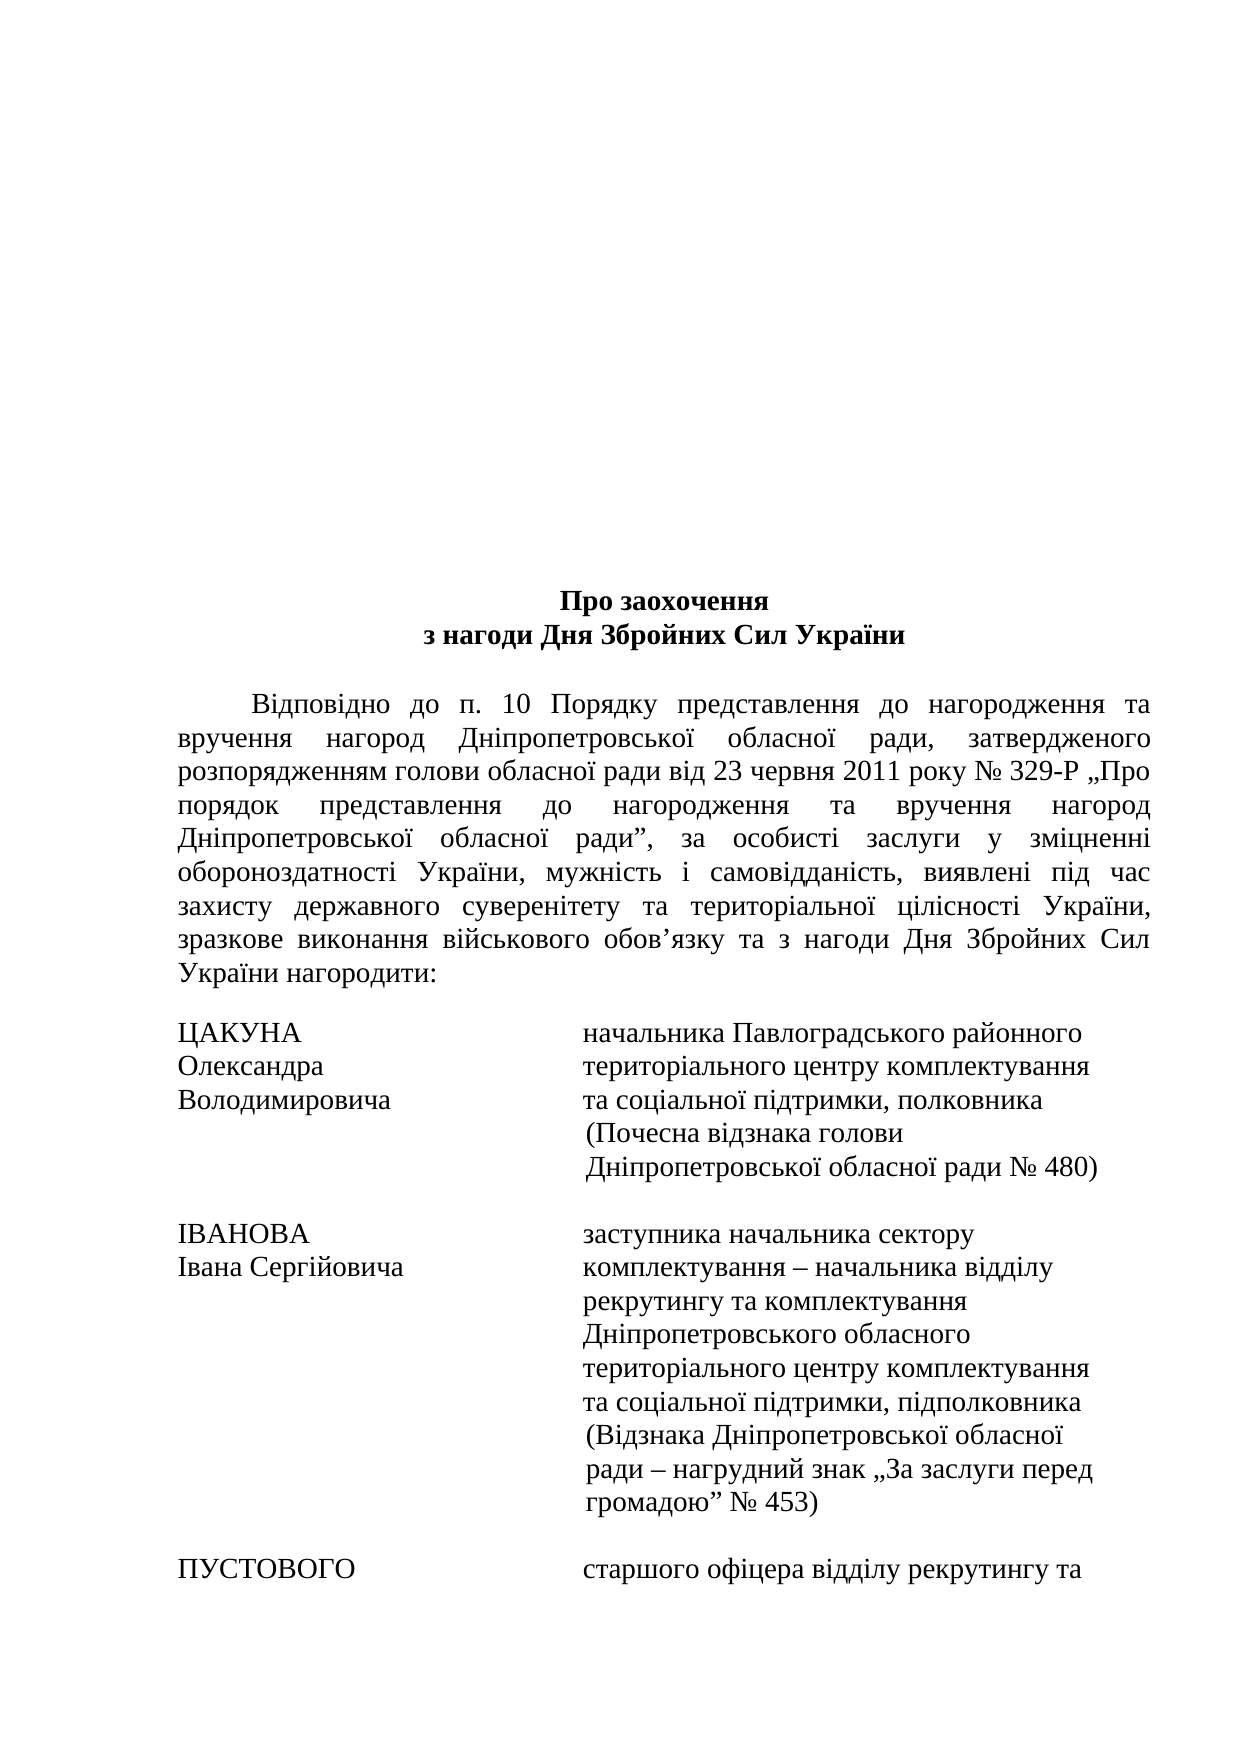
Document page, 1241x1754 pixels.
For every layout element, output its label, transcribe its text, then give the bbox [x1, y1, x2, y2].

table_cell заступника начальника сектору комплектування – начальника відділу рекрутингу та комплектування Дніпропетровського обласного територіального центру комплектування та соціальної підтримки, підполковника (Відзнака Дніпропетровської обласної ради – нагрудний знак „За заслуги перед громадою” № 453) [554, 1216, 1121, 1551]
subtitle з нагоди Дня Збройних Сил України [177, 617, 1152, 650]
table_header начальника Павлоградського районного територіального центру комплектування та соціальної підтримки, полковника (Почесна відзнака голови Дніпропетровської обласної ради № 480) [554, 1015, 1121, 1216]
table_header ЦАКУНА Олександра Володимировича [177, 1015, 554, 1216]
subtitle Про заохочення [177, 583, 1152, 617]
text Відповідно до п. 10 Порядку представлення до нагородження та вручення нагород Дніпропетровської обласної ради, затвердженого розпорядженням голови обласної ради від 23 червня 2011 року № 329-Р „Про порядок представлення до нагородження та вручення нагород Дніпропетровської обласної ради”, за особисті заслуги у зміцненні обороноздатності України, мужність і самовідданість, виявлені під час захисту державного суверенітету та територіальної цілісності України, зразкове виконання військового обов’язку та з нагоди Дня Збройних Сил України нагородити: [177, 686, 1152, 988]
table_cell ІВАНОВА Івана Сергійовича [177, 1216, 554, 1551]
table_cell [177, 1551, 554, 1591]
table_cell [554, 1551, 1121, 1591]
